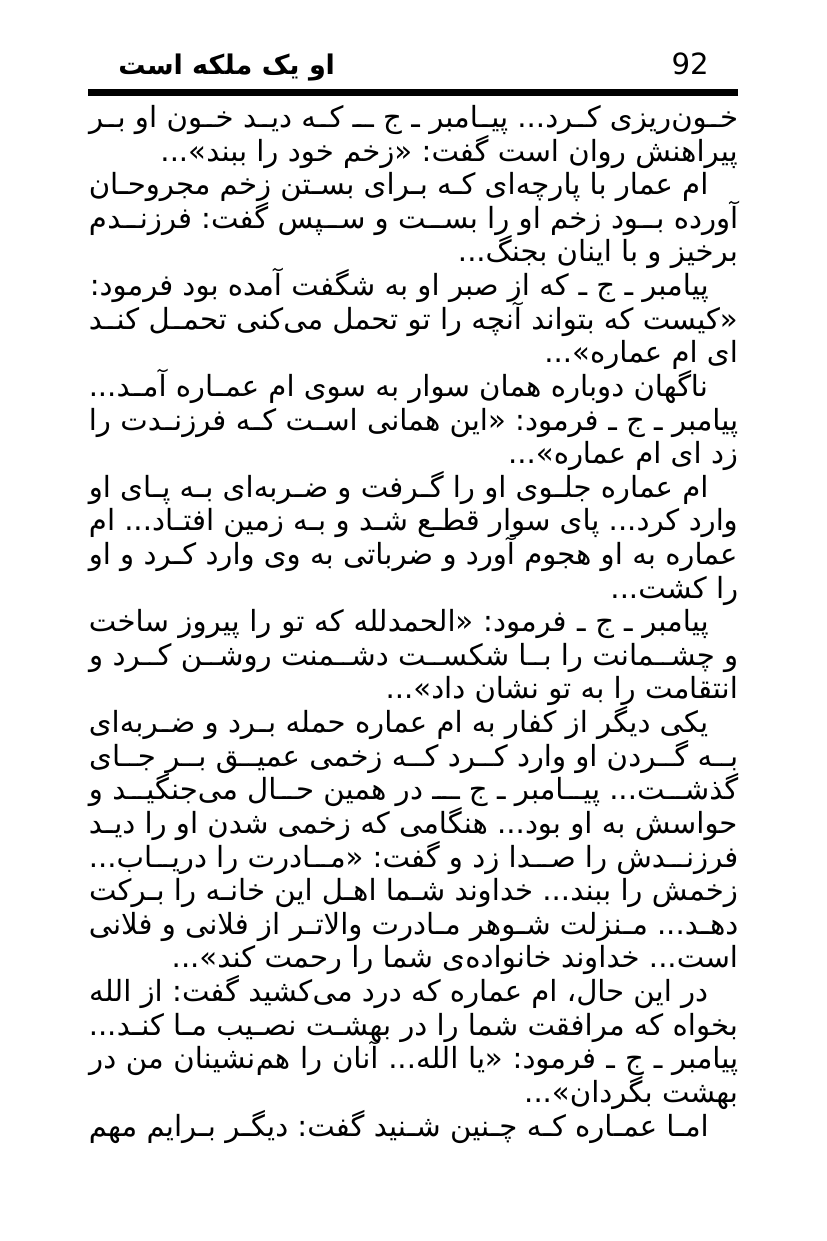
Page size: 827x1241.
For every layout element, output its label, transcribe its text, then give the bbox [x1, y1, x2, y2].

text پیامبر ـ ج ـ فرمود: «الحمدلله که تو را پیروز ساخت و چشمانت را با شکست دشمنت روشن کرد و انتقامت را به تو نشان داد»... [89, 605, 738, 706]
text ناگهان دوباره همان سوار به سوی ام عماره آمد... پیامبر ـ ج ـ فرمود: «این همانی است که فرزندت را زد ای ام عماره»... [89, 369, 738, 470]
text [89, 100, 738, 168]
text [89, 1109, 738, 1143]
text ام عمار با پارچه‌ای که برای بستن زخم مجروحان آورده بود زخم او را بست و سپس گفت: فرزندم برخیز و با اینان بجنگ... [89, 168, 738, 269]
text در این حال، ام عماره که درد می‌کشید گفت: از الله بخواه که مرافقت شما را در بهشت نصیب ما کند... پیامبر ـ ج ـ فرمود: «یا الله... آنان را هم‌نشینان من در بهشت بگردان»... [89, 975, 738, 1109]
text ام عماره جلوی او را گرفت و ضربه‌ای به پای او وارد کرد... پای سوار قطع شد و به زمین افتاد... ام عماره به او هجوم آورد و ضرباتی به وی وارد کرد و او را کشت... [89, 470, 738, 605]
text پیامبر ـ ج ـ که از صبر او به شگفت آمده بود فرمود: «کیست که بتواند آنچه را تو تحمل می‌کنی تحمل کند ای ام عماره»... [89, 269, 738, 369]
text یکی دیگر از کفار به ام عماره حمله برد و ضربه‌ای به گردن او وارد کرد که زخمی عمیق بر جای گذشت... پیامبر ـ ج ـ در همین حال می‌جنگید و حواسش به او بود... هنگامی که زخمی شدن او را دید فرزندش را صدا زد و گفت: «مادرت را دریاب... زخمش را ببند... خداوند شما اهل این خانه را برکت دهد... منزلت شوهر مادرت والاتر از فلانی و فلانی است... خداوند خانواده‌ی شما را رحمت کند»... [89, 706, 738, 975]
